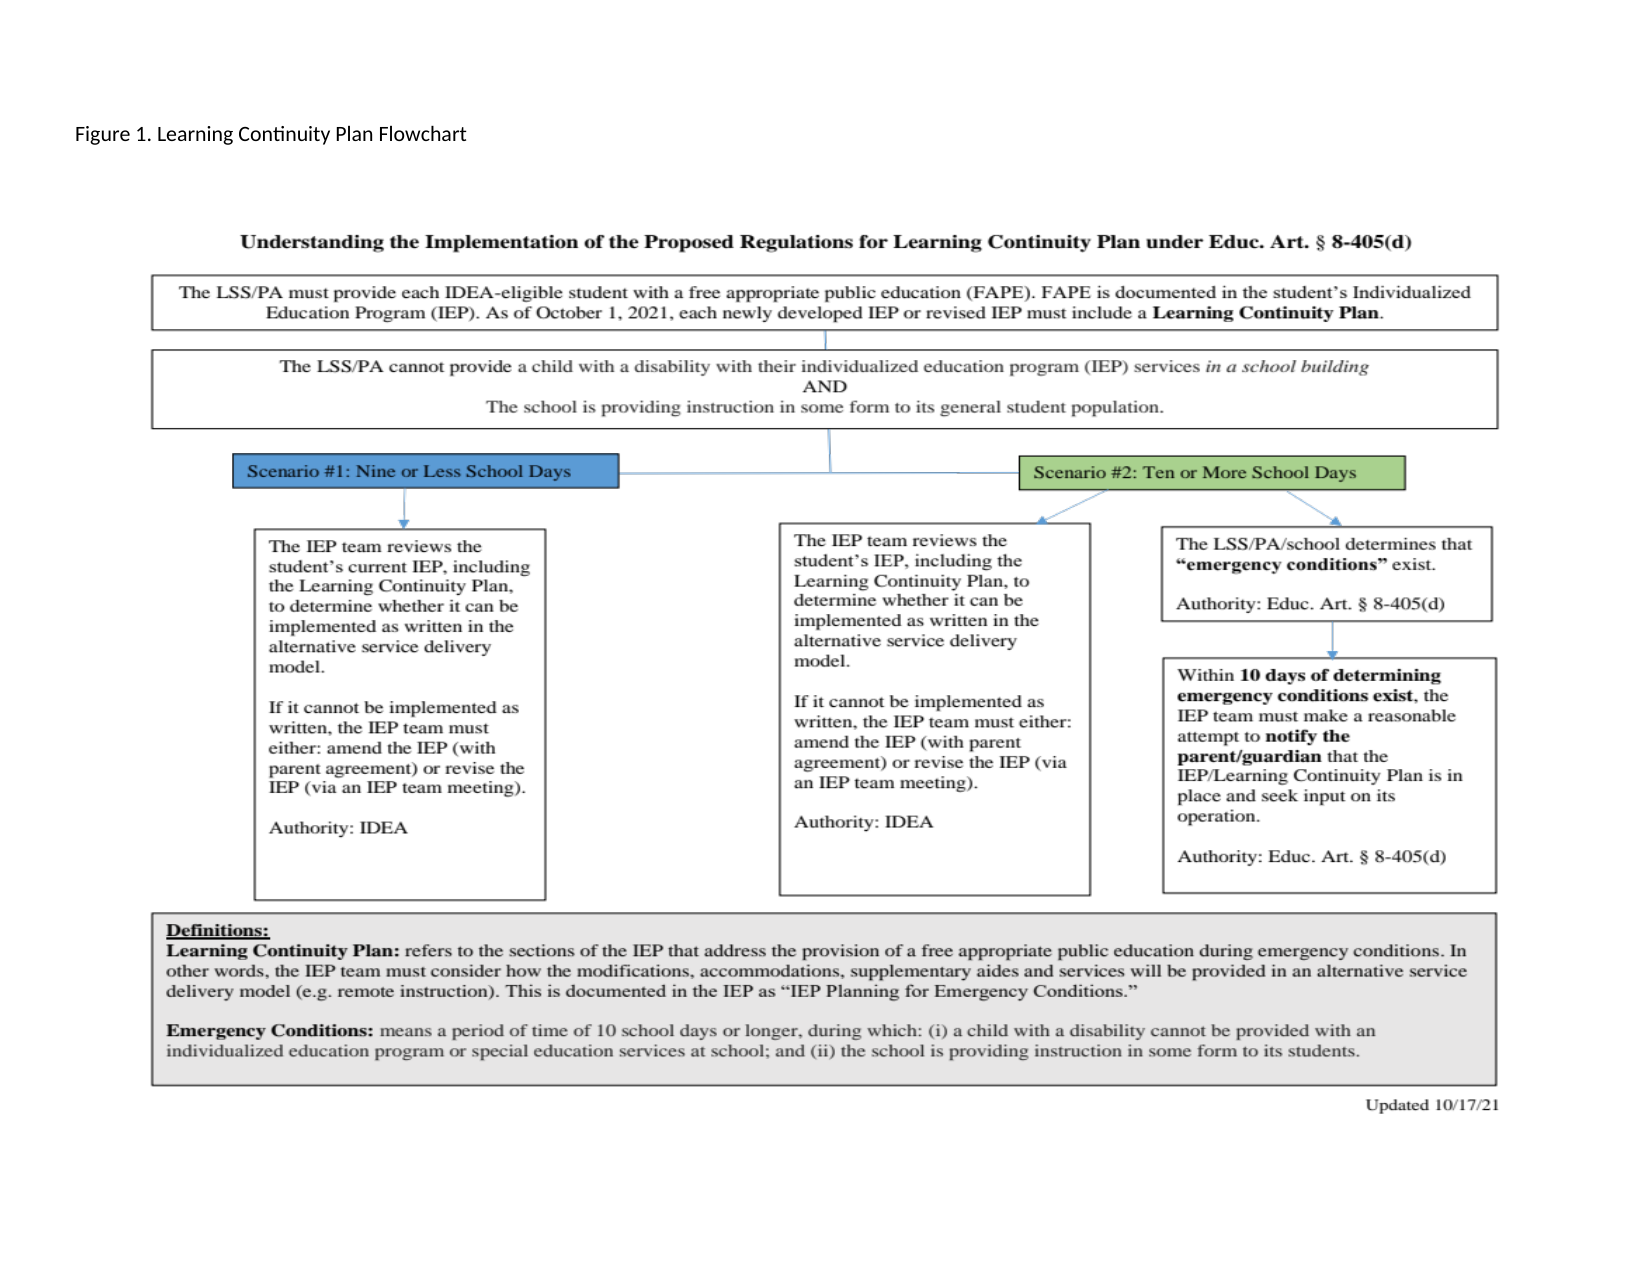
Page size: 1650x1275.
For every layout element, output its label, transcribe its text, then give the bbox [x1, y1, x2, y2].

text Figure 1. Learning Continuity Plan Flowchart [75, 120, 1575, 147]
